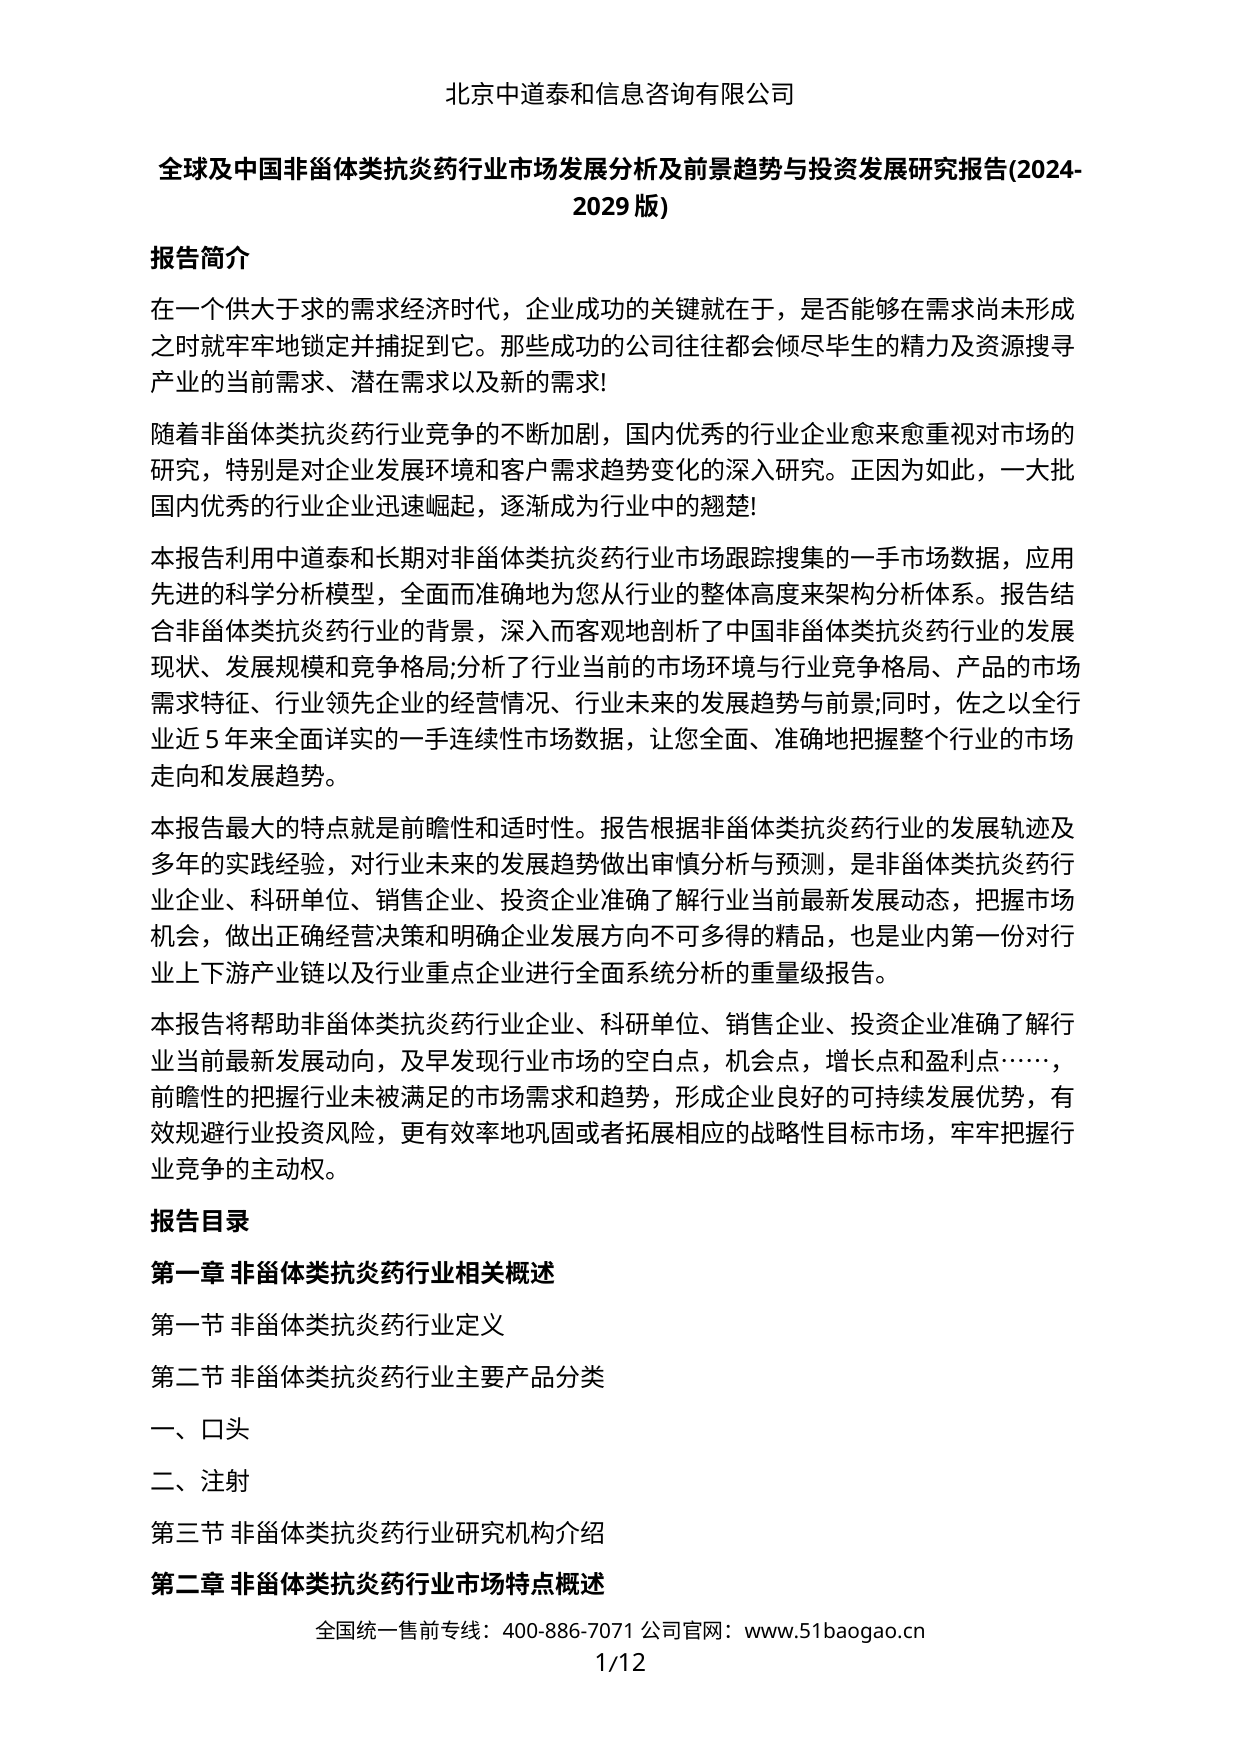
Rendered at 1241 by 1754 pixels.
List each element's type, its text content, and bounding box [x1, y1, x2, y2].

text 报告简介 [150, 238, 1090, 274]
text 第二节 非甾体类抗炎药行业主要产品分类 [150, 1357, 1090, 1394]
text 报告目录 [150, 1202, 1090, 1238]
text 第二章 非甾体类抗炎药行业市场特点概述 [150, 1565, 1090, 1601]
text 全球及中国非甾体类抗炎药行业市场发展分析及前景趋势与投资发展研究报告(2024-2029版) [150, 150, 1090, 222]
text 本报告将帮助非甾体类抗炎药行业企业、科研单位、销售企业、投资企业准确了解行业当前最新发展动向，及早发现行业市场的空白点，机会点，增长点和盈利点……，前瞻性的把握行业未被满足的市场需求和趋势，形成企业良好的可持续发展优势，有效规避行业投资风险，更有效率地巩固或者拓展相应的战略性目标市场，牢牢把握行业竞争的主动权。 [150, 1005, 1090, 1186]
text 第一章 非甾体类抗炎药行业相关概述 [150, 1254, 1090, 1290]
text 第三节 非甾体类抗炎药行业研究机构介绍 [150, 1513, 1090, 1549]
text 二、注射 [150, 1461, 1090, 1497]
text 本报告利用中道泰和长期对非甾体类抗炎药行业市场跟踪搜集的一手市场数据，应用先进的科学分析模型，全面而准确地为您从行业的整体高度来架构分析体系。报告结合非甾体类抗炎药行业的背景，深入而客观地剖析了中国非甾体类抗炎药行业的发展现状、发展规模和竞争格局;分析了行业当前的市场环境与行业竞争格局、产品的市场需求特征、行业领先企业的经营情况、行业未来的发展趋势与前景;同时，佐之以全行业近5年来全面详实的一手连续性市场数据，让您全面、准确地把握整个行业的市场走向和发展趋势。 [150, 539, 1090, 792]
text 一、口头 [150, 1409, 1090, 1446]
text 第一节 非甾体类抗炎药行业定义 [150, 1306, 1090, 1342]
text 本报告最大的特点就是前瞻性和适时性。报告根据非甾体类抗炎药行业的发展轨迹及多年的实践经验，对行业未来的发展趋势做出审慎分析与预测，是非甾体类抗炎药行业企业、科研单位、销售企业、投资企业准确了解行业当前最新发展动态，把握市场机会，做出正确经营决策和明确企业发展方向不可多得的精品，也是业内第一份对行业上下游产业链以及行业重点企业进行全面系统分析的重量级报告。 [150, 808, 1090, 989]
text 随着非甾体类抗炎药行业竞争的不断加剧，国内优秀的行业企业愈来愈重视对市场的研究，特别是对企业发展环境和客户需求趋势变化的深入研究。正因为如此，一大批国内优秀的行业企业迅速崛起，逐渐成为行业中的翘楚! [150, 414, 1090, 523]
text 在一个供大于求的需求经济时代，企业成功的关键就在于，是否能够在需求尚未形成之时就牢牢地锁定并捕捉到它。那些成功的公司往往都会倾尽毕生的精力及资源搜寻产业的当前需求、潜在需求以及新的需求! [150, 290, 1090, 399]
